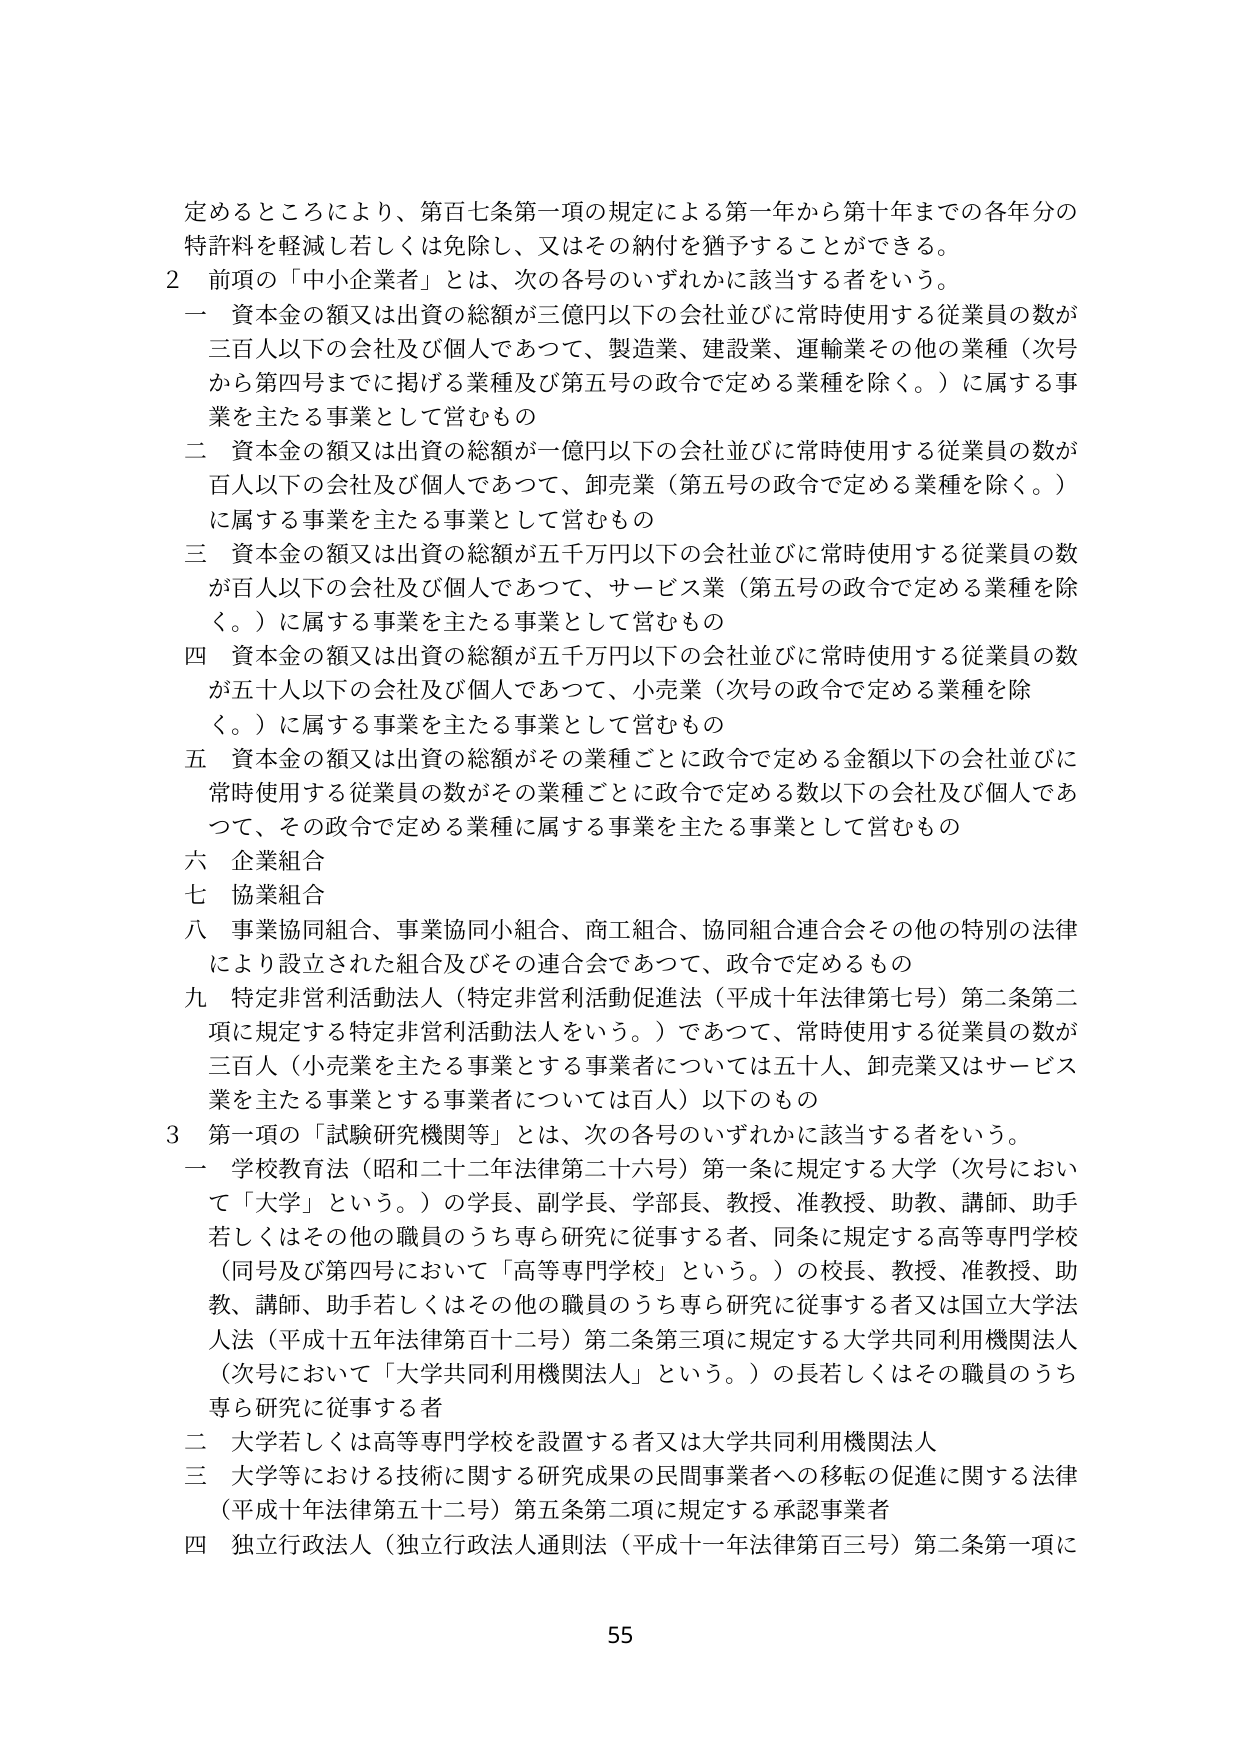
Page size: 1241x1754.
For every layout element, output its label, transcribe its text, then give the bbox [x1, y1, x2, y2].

text 二 資本金の額又は出資の総額が一億円以下の会社並びに常時使用する従業員の数が百人以下の会社及び個人であつて、卸売業（第五号の政令で定める業種を除く。）に属する事業を主たる事業として営むもの [184, 433, 1079, 535]
text ２ 前項の「中小企業者」とは、次の各号のいずれかに該当する者をいう。 [161, 262, 1079, 296]
text 四 資本金の額又は出資の総額が五千万円以下の会社並びに常時使用する従業員の数が五十人以下の会社及び個人であつて、小売業（次号の政令で定める業種を除く。）に属する事業を主たる事業として営むもの [184, 638, 1079, 740]
text 一 資本金の額又は出資の総額が三億円以下の会社並びに常時使用する従業員の数が三百人以下の会社及び個人であつて、製造業、建設業、運輸業その他の業種（次号から第四号までに掲げる業種及び第五号の政令で定める業種を除く。）に属する事業を主たる事業として営むもの [184, 296, 1079, 433]
text 九 特定非営利活動法人（特定非営利活動促進法（平成十年法律第七号）第二条第二項に規定する特定非営利活動法人をいう。）であつて、常時使用する従業員の数が三百人（小売業を主たる事業とする事業者については五十人、卸売業又はサービス業を主たる事業とする事業者については百人）以下のもの [184, 979, 1079, 1116]
text 一 学校教育法（昭和二十二年法律第二十六号）第一条に規定する大学（次号において「大学」という。）の学長、副学長、学部長、教授、准教授、助教、講師、助手若しくはその他の職員のうち専ら研究に従事する者、同条に規定する高等専門学校（同号及び第四号において「高等専門学校」という。）の校長、教授、准教授、助教、講師、助手若しくはその他の職員のうち専ら研究に従事する者又は国立大学法人法（平成十五年法律第百十二号）第二条第三項に規定する大学共同利用機関法人（次号において「大学共同利用機関法人」という。）の長若しくはその職員のうち専ら研究に従事する者 [184, 1150, 1079, 1424]
text 六 企業組合 [184, 843, 1079, 877]
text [161, 194, 1079, 262]
text 五 資本金の額又は出資の総額がその業種ごとに政令で定める金額以下の会社並びに常時使用する従業員の数がその業種ごとに政令で定める数以下の会社及び個人であつて、その政令で定める業種に属する事業を主たる事業として営むもの [184, 740, 1079, 843]
text 三 資本金の額又は出資の総額が五千万円以下の会社並びに常時使用する従業員の数が百人以下の会社及び個人であつて、サービス業（第五号の政令で定める業種を除く。）に属する事業を主たる事業として営むもの [184, 535, 1079, 638]
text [184, 1526, 1079, 1560]
text ３ 第一項の「試験研究機関等」とは、次の各号のいずれかに該当する者をいう。 [161, 1116, 1079, 1150]
text 八 事業協同組合、事業協同小組合、商工組合、協同組合連合会その他の特別の法律により設立された組合及びその連合会であつて、政令で定めるもの [184, 911, 1079, 979]
text 二 大学若しくは高等専門学校を設置する者又は大学共同利用機関法人 [184, 1424, 1079, 1458]
text 三 大学等における技術に関する研究成果の民間事業者への移転の促進に関する法律（平成十年法律第五十二号）第五条第二項に規定する承認事業者 [184, 1458, 1079, 1526]
text 七 協業組合 [184, 877, 1079, 911]
